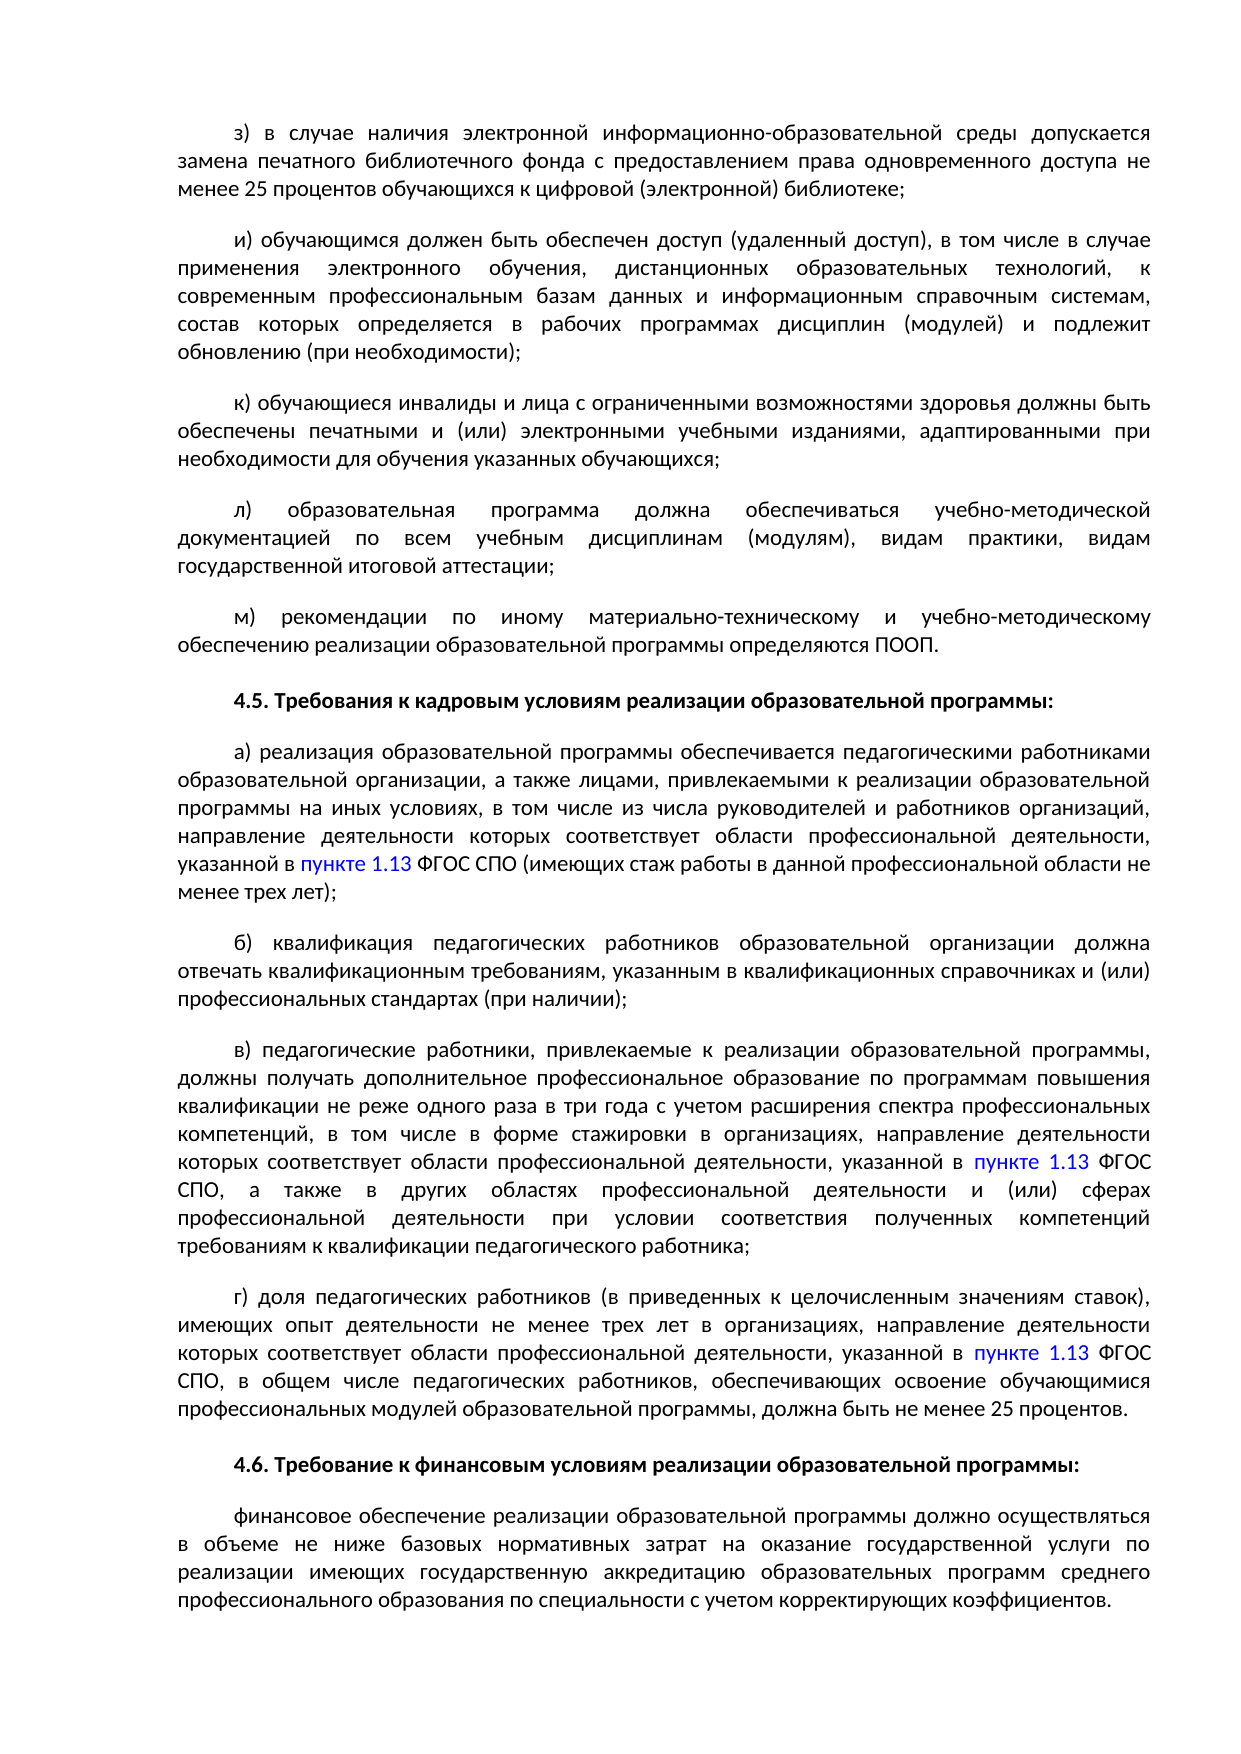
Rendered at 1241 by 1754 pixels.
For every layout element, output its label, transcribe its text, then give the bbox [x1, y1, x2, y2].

text г) доля педагогических работников (в приведенных к целочисленным значениям ставок), имеющих опыт деятельности не менее трех лет в организациях, направление деятельности которых соответствует области профессиональной деятельности, указанной в пункте 1.13 ФГОС СПО, в общем числе педагогических работников, обеспечивающих освоение обучающимися профессиональных модулей образовательной программы, должна быть не менее 25 процентов. [177, 1282, 1152, 1422]
text финансовое обеспечение реализации образовательной программы должно осуществляться в объеме не ниже базовых нормативных затрат на оказание государственной услуги по реализации имеющих государственную аккредитацию образовательных программ среднего профессионального образования по специальности с учетом корректирующих коэффициентов. [177, 1501, 1152, 1613]
text л) образовательная программа должна обеспечиваться учебно-методической документацией по всем учебным дисциплинам (модулям), видам практики, видам государственной итоговой аттестации; [177, 495, 1152, 579]
text а) реализация образовательной программы обеспечивается педагогическими работниками образовательной организации, а также лицами, привлекаемыми к реализации образовательной программы на иных условиях, в том числе из числа руководителей и работников организаций, направление деятельности которых соответствует области профессиональной деятельности, указанной в пункте 1.13 ФГОС СПО (имеющих стаж работы в данной профессиональной области не менее трех лет); [177, 737, 1152, 905]
title 4.6. Требование к финансовым условиям реализации образовательной программы: [177, 1450, 1152, 1478]
text м) рекомендации по иному материально-техническому и учебно-методическому обеспечению реализации образовательной программы определяются ПООП. [177, 602, 1152, 658]
text к) обучающиеся инвалиды и лица с ограниченными возможностями здоровья должны быть обеспечены печатными и (или) электронными учебными изданиями, адаптированными при необходимости для обучения указанных обучающихся; [177, 388, 1152, 472]
text и) обучающимся должен быть обеспечен доступ (удаленный доступ), в том числе в случае применения электронного обучения, дистанционных образовательных технологий, к современным профессиональным базам данных и информационным справочным системам, состав которых определяется в рабочих программах дисциплин (модулей) и подлежит обновлению (при необходимости); [177, 225, 1152, 365]
text з) в случае наличия электронной информационно-образовательной среды допускается замена печатного библиотечного фонда с предоставлением права одновременного доступа не менее 25 процентов обучающихся к цифровой (электронной) библиотеке; [177, 118, 1152, 202]
title 4.5. Требования к кадровым условиям реализации образовательной программы: [177, 686, 1152, 714]
text б) квалификация педагогических работников образовательной организации должна отвечать квалификационным требованиям, указанным в квалификационных справочниках и (или) профессиональных стандартах (при наличии); [177, 928, 1152, 1012]
text в) педагогические работники, привлекаемые к реализации образовательной программы, должны получать дополнительное профессиональное образование по программам повышения квалификации не реже одного раза в три года с учетом расширения спектра профессиональных компетенций, в том числе в форме стажировки в организациях, направление деятельности которых соответствует области профессиональной деятельности, указанной в пункте 1.13 ФГОС СПО, а также в других областях профессиональной деятельности и (или) сферах профессиональной деятельности при условии соответствия полученных компетенций требованиям к квалификации педагогического работника; [177, 1035, 1152, 1259]
